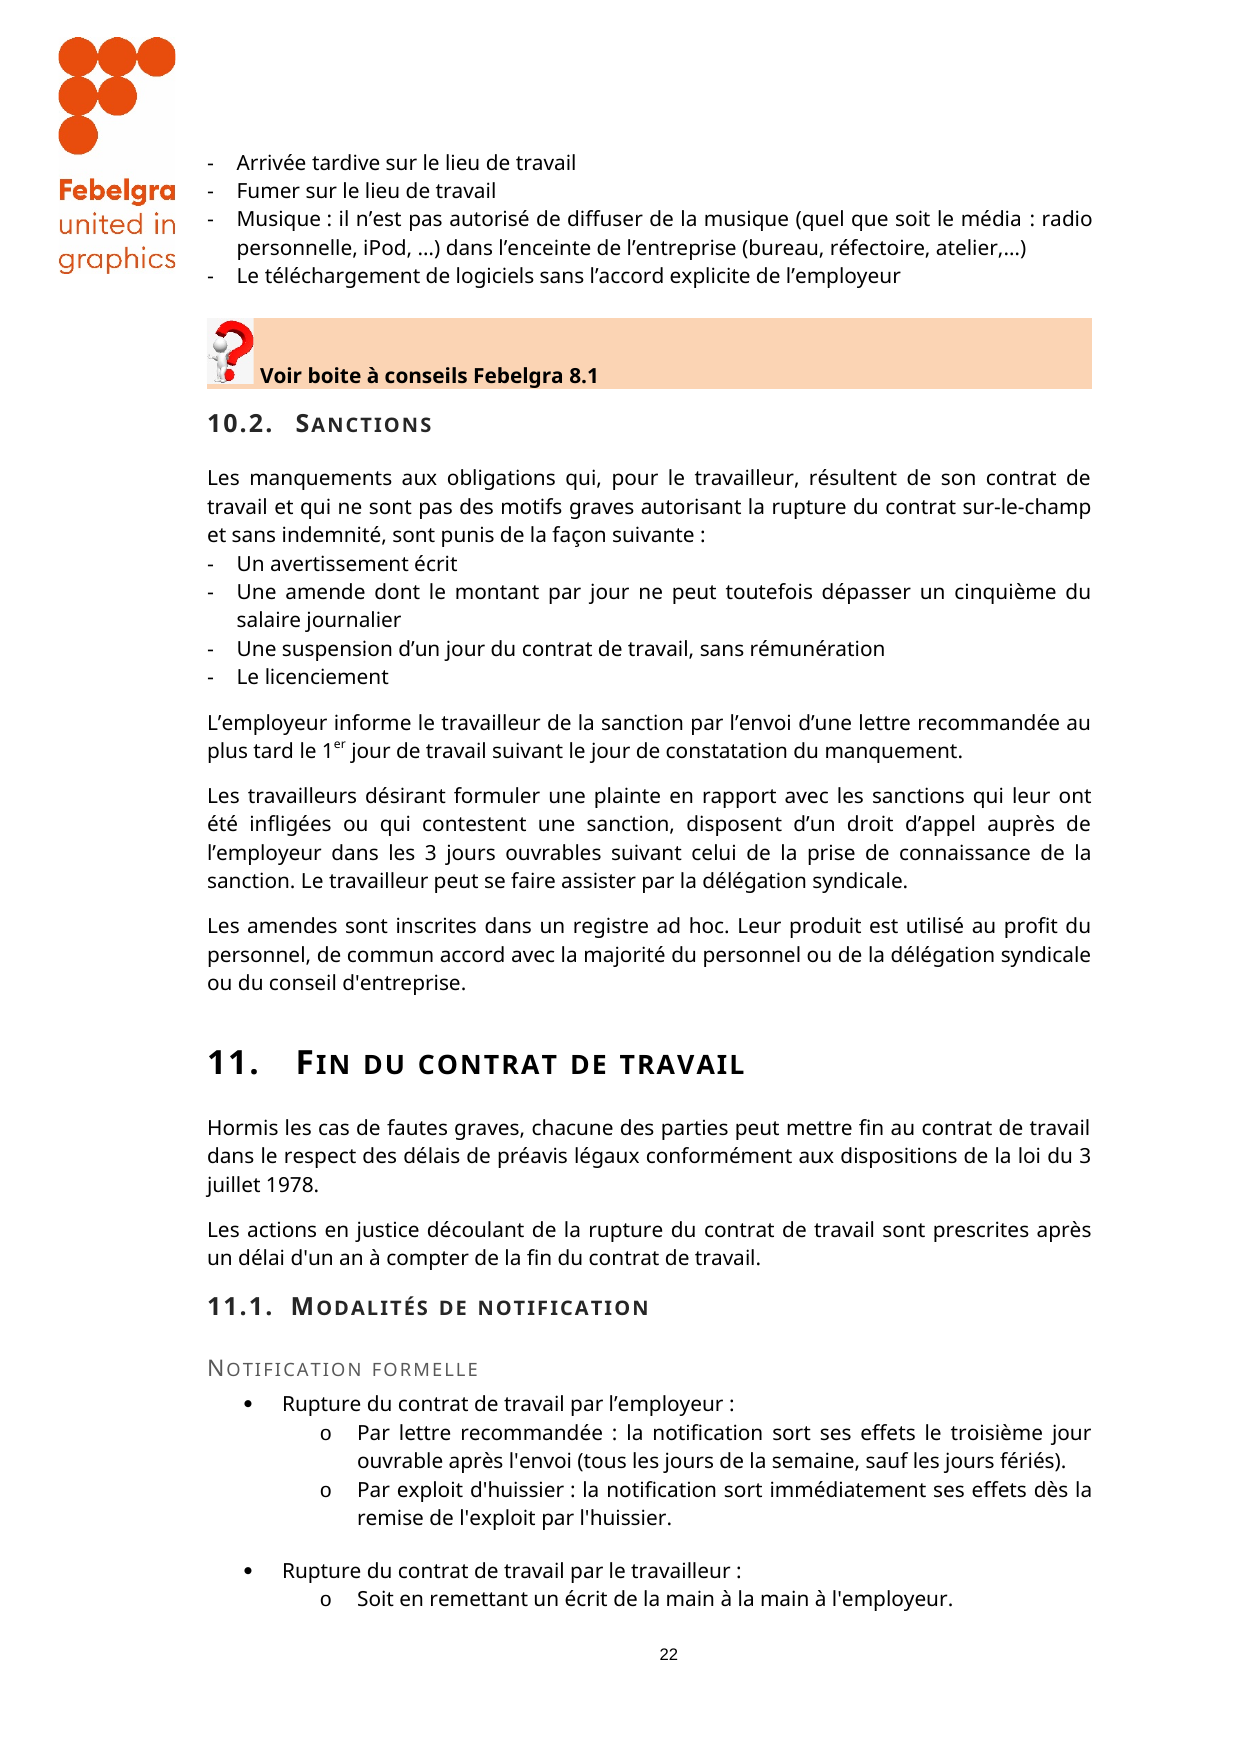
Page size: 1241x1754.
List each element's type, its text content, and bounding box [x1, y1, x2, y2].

text Les travailleurs désirant formuler une plainte en rapport avec les sanctions qui leur ont été infligées ou qui contestent une sanction, disposent d’un droit d’appel auprès de l’employeur dans les 3 jours ouvrables suivant celui de la prise de connaissance de la sanction. Le travailleur peut se faire assister par la délégation syndicale. [207, 781, 1092, 895]
list Rupture du contrat de travail par l’employeur : [244, 1389, 1092, 1418]
picture [206, 318, 254, 384]
text Hormis les cas de fautes graves, chacune des parties peut mettre fin au contrat de travail dans le respect des délais de préavis légaux conformément aux dispositions de la loi du 3 juillet 1978. [207, 1113, 1092, 1198]
subtitle Fin du contrat de travail [207, 1038, 1092, 1084]
list Par exploit d'huissier : la notification sort immédiatement ses effets dès la remise de l'exploit par l'huissier. [319, 1475, 1092, 1532]
text L’employeur informe le travailleur de la sanction par l’envoi d’une lettre recommandée au plus tard le 1er jour de travail suivant le jour de constatation du manquement. [207, 708, 1092, 764]
list Arrivée tardive sur le lieu de travail [207, 148, 1092, 176]
list Soit en remettant un écrit de la main à la main à l'employeur. [319, 1584, 1092, 1613]
list Une amende dont le montant par jour ne peut toutefois dépasser un cinquième du salaire journalier [207, 577, 1092, 634]
subtitle Notification formelle [207, 1352, 1092, 1383]
list Par lettre recommandée : la notification sort ses effets le troisième jour ouvrable après l'envoi (tous les jours de la semaine, sauf les jours fériés). [319, 1418, 1092, 1475]
text Voir boite à conseils Febelgra 8.1 [207, 318, 1092, 389]
text Les amendes sont inscrites dans un registre ad hoc. Leur produit est utilisé au profit du personnel, de commun accord avec la majorité du personnel ou de la délégation syndicale ou du conseil d'entreprise. [207, 912, 1092, 997]
picture [58, 37, 176, 274]
text Les manquements aux obligations qui, pour le travailleur, résultent de son contrat de travail et qui ne sont pas des motifs graves autorisant la rupture du contrat sur-le-champ et sans indemnité, sont punis de la façon suivante : [207, 463, 1092, 549]
subtitle Modalités de notification [207, 1288, 1092, 1322]
subtitle 10.2. Sanctions [207, 406, 1092, 440]
list Fumer sur le lieu de travail [207, 176, 1092, 204]
list Rupture du contrat de travail par le travailleur : [244, 1556, 1092, 1584]
list Musique : il n’est pas autorisé de diffuser de la musique (quel que soit le média : radio personnelle, iPod, …) dans l’enceinte de l’entreprise (bureau, réfectoire, atelier,…) [207, 204, 1092, 261]
list Un avertissement écrit [207, 549, 1092, 577]
list Le téléchargement de logiciels sans l’accord explicite de l’employeur [207, 261, 1092, 290]
list Une suspension d’un jour du contrat de travail, sans rémunération [207, 634, 1092, 662]
list Le licenciement [207, 662, 1092, 691]
text Les actions en justice découlant de la rupture du contrat de travail sont prescrites après un délai d'un an à compter de la fin du contrat de travail. [207, 1215, 1092, 1272]
